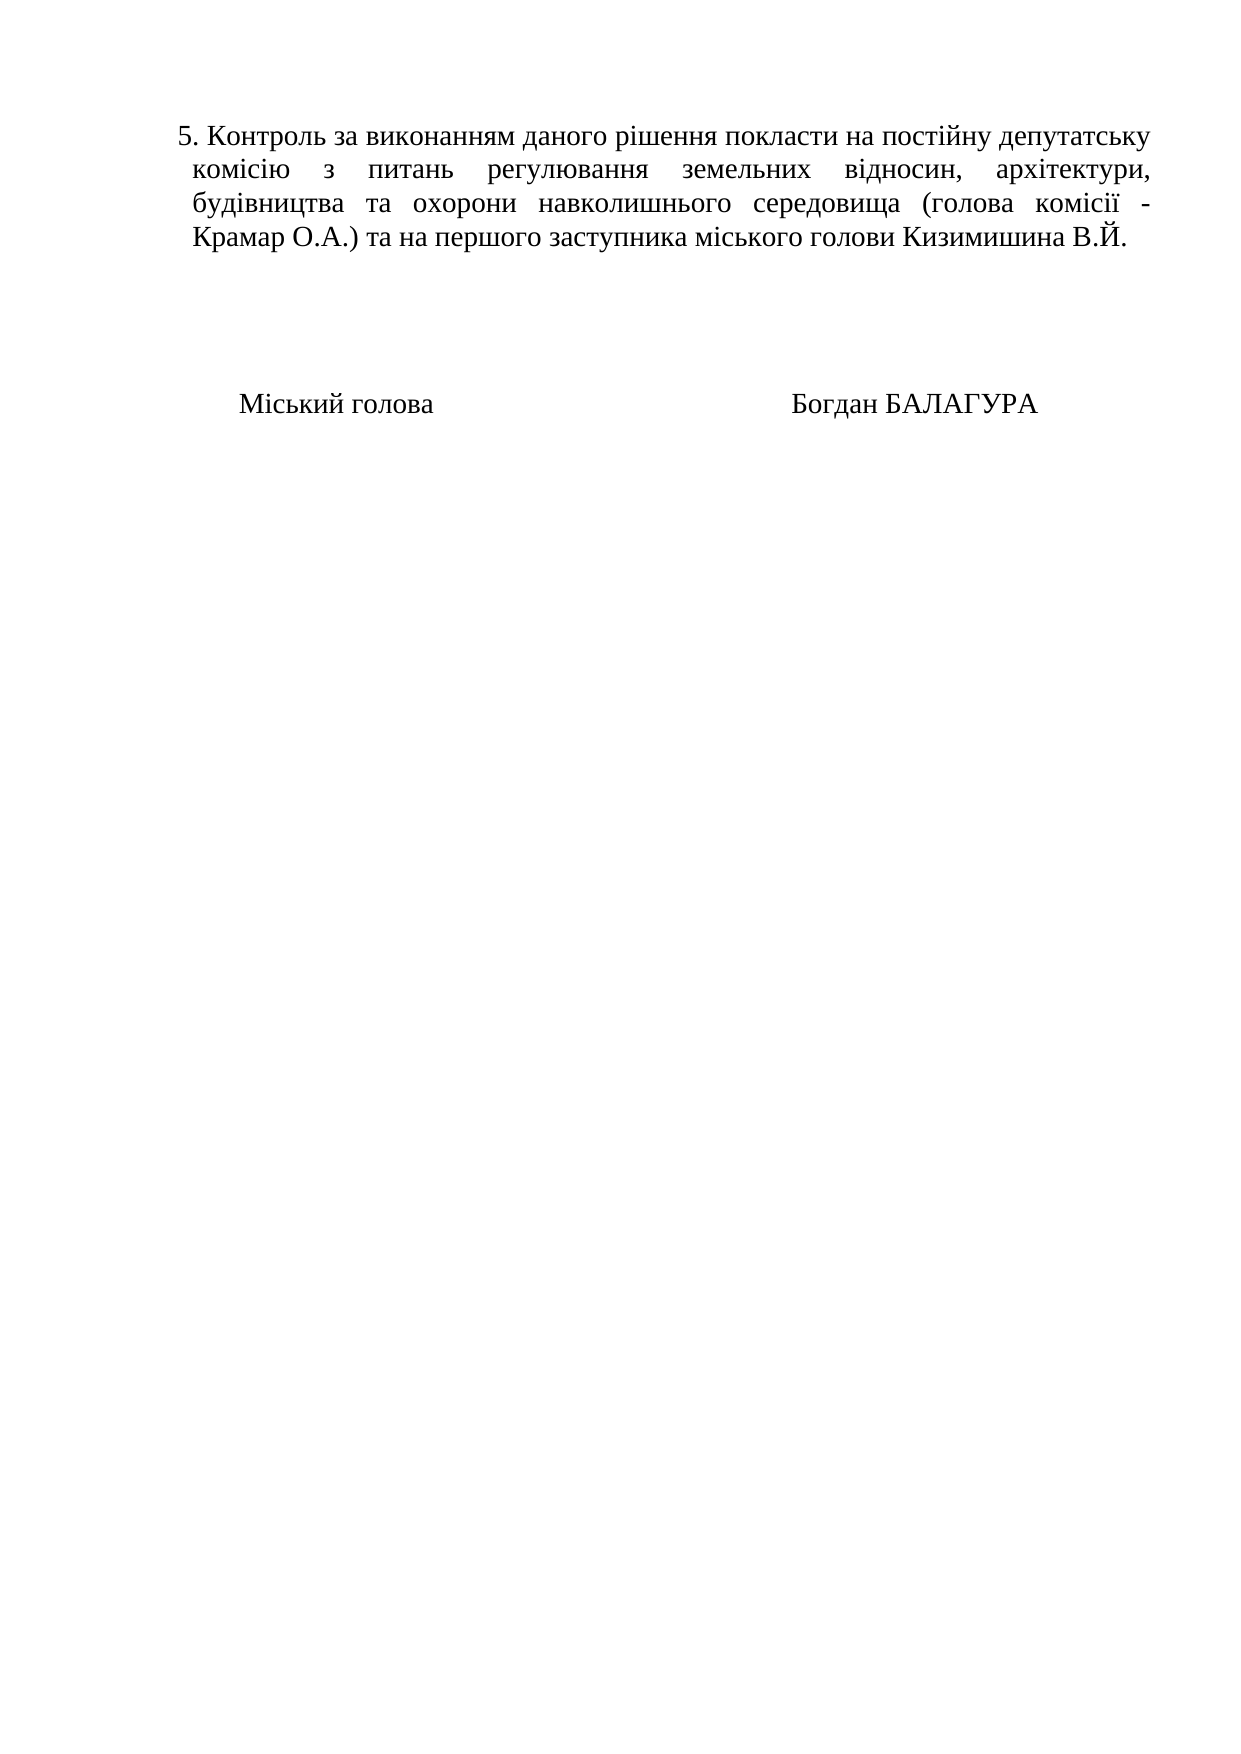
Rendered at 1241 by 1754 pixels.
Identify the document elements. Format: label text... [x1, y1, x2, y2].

text 5. Контроль за виконанням даного рішення покласти на постійну депутатську комісію з питань регулювання земельних відносин, архітектури, будівництва та охорони навколишнього середовища (голова комісії - Крамар О.А.) та на першого заступника міського голови Кизимишина В.Й. [154, 118, 1152, 252]
text Міський голова Богдан БАЛАГУРА [177, 386, 1152, 420]
